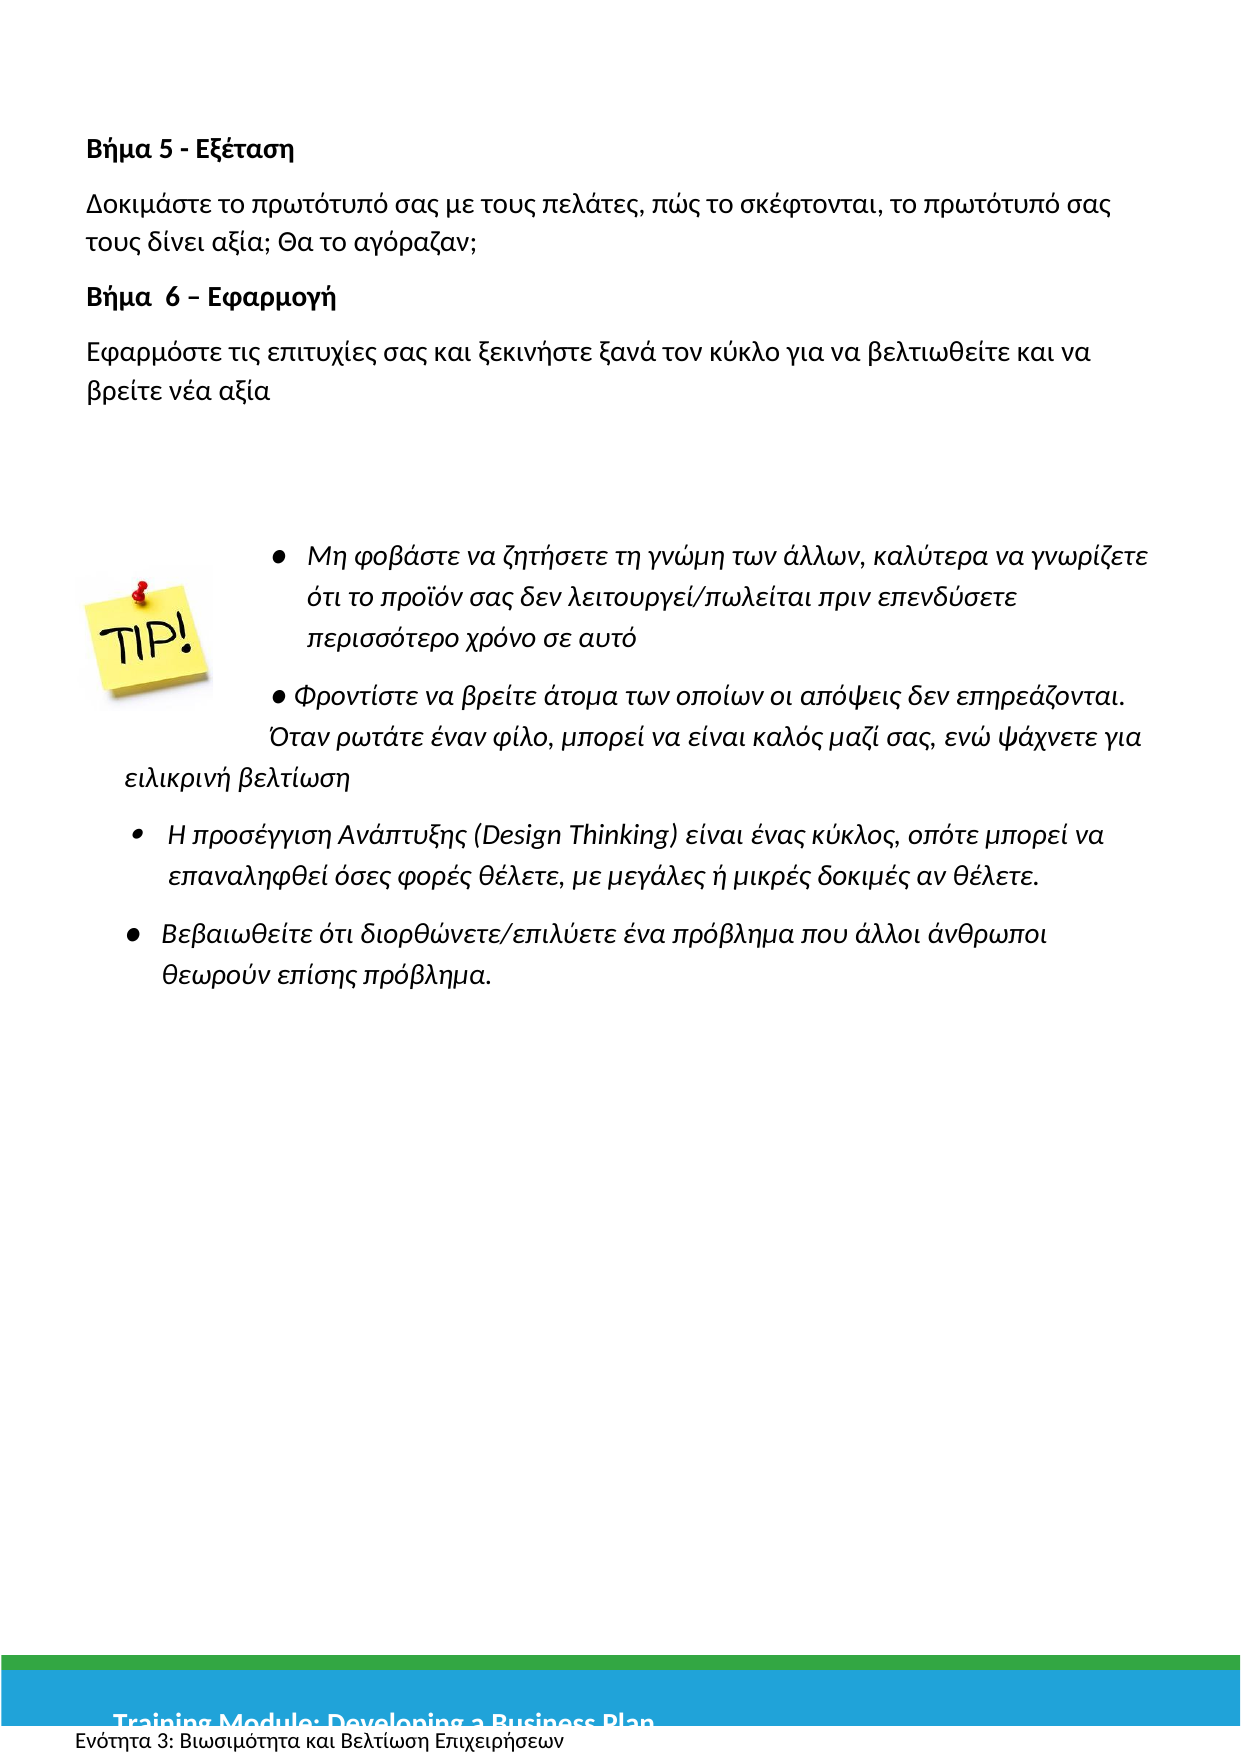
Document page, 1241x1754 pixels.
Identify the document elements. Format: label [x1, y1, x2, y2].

table_cell [75, 130, 1165, 1071]
picture [332, 1717, 341, 1726]
picture [607, 1717, 613, 1724]
picture [1, 1655, 1241, 1726]
picture [75, 565, 214, 711]
